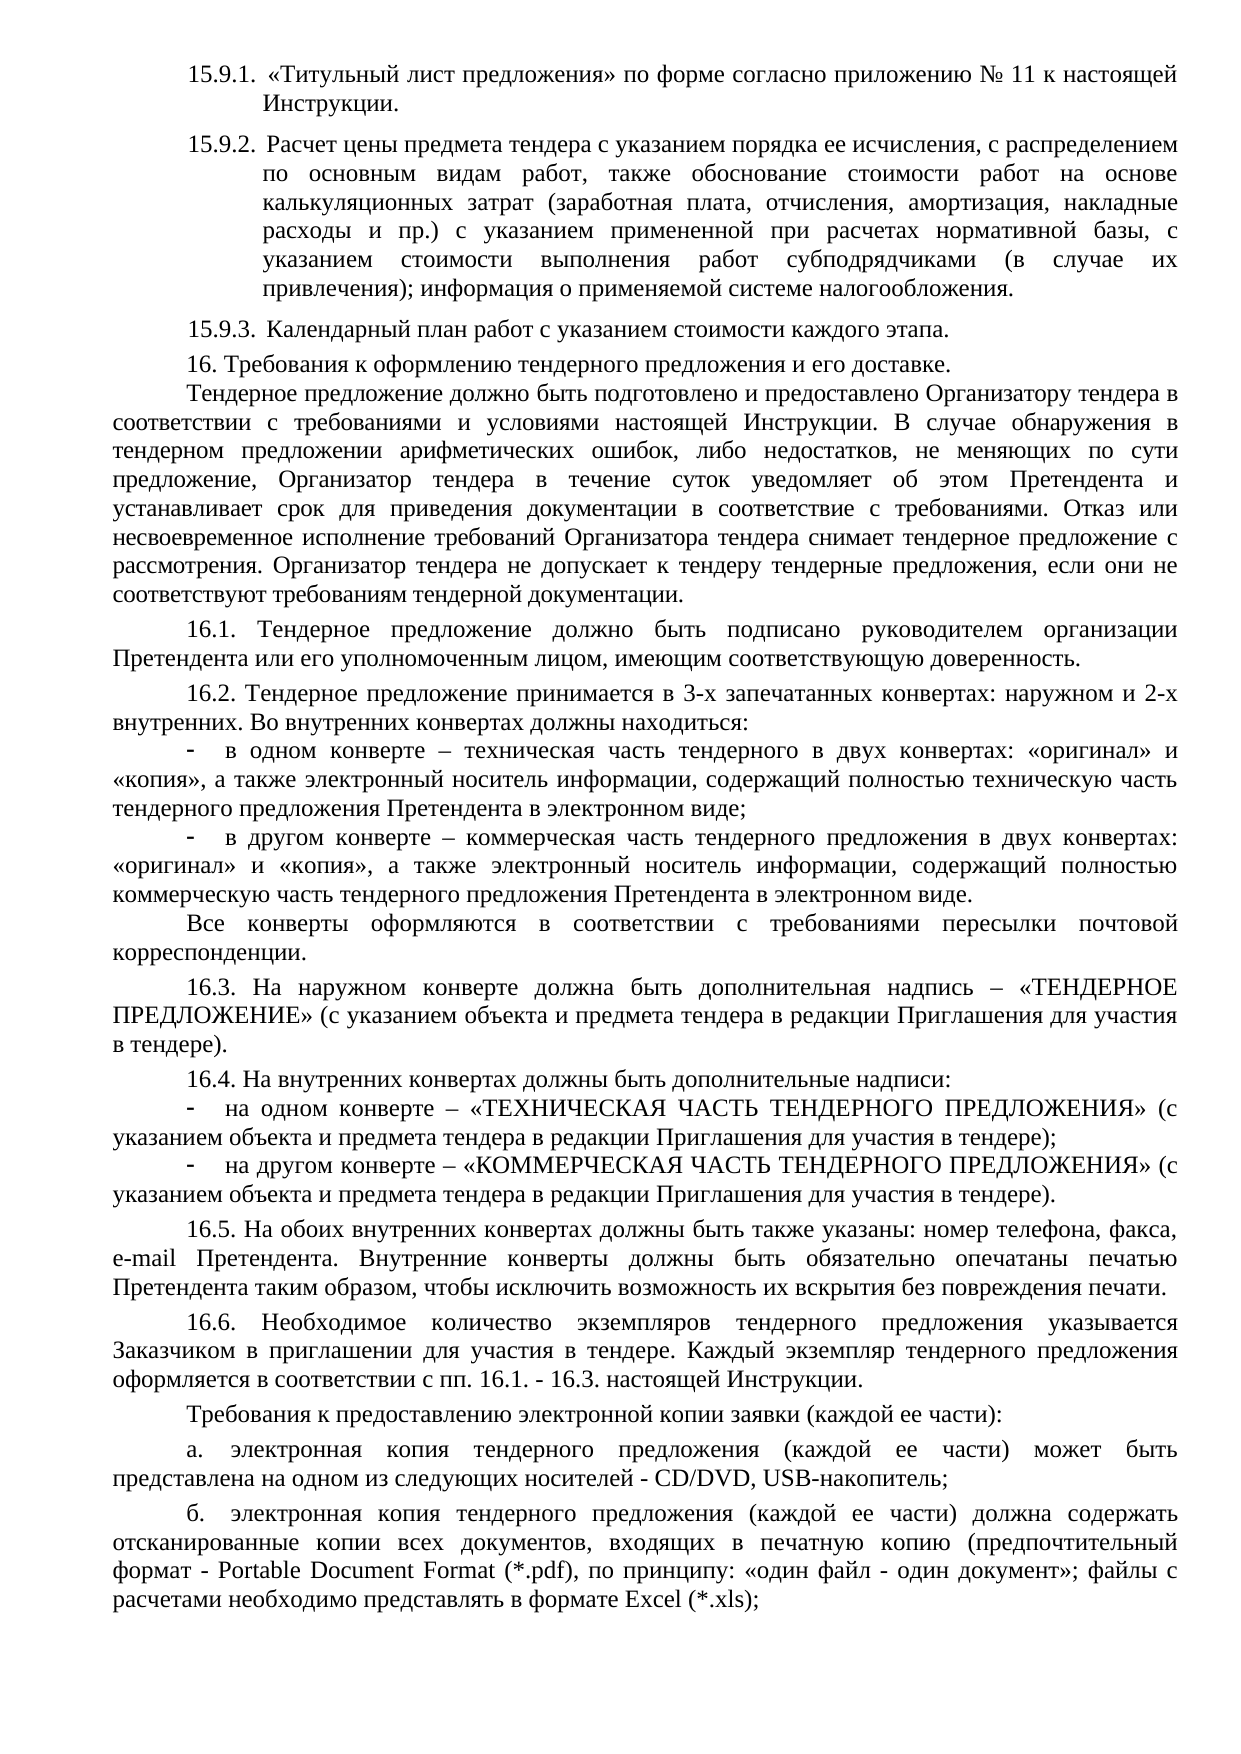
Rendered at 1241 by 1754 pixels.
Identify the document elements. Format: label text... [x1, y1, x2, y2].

list «Титульный лист предложения» по форме согласно приложению № 11 к настоящей Инструкции. [187, 59, 1179, 117]
text Тендерное предложение должно быть подготовлено и предоставлено Организатору тендера в соответствии с требованиями и условиями настоящей Инструкции. В случае обнаружения в тендерном предложении арифметических ошибок, либо недостатков, не меняющих по сути предложение, Организатор тендера в течение суток уведомляет об этом Претендента и устанавливает срок для приведения документации в соответствие с требованиями. Отказ или несвоевременное исполнение требований Организатора тендера снимает тендерное предложение с рассмотрения. Организатор тендера не допускает к тендеру тендерные предложения, если они не соответствуют требованиям тендерной документации. [112, 378, 1179, 608]
text 16. Требования к оформлению тендерного предложения и его доставке. [112, 349, 1179, 378]
list на одном конверте – «ТЕХНИЧЕСКАЯ ЧАСТЬ ТЕНДЕРНОГО ПРЕДЛОЖЕНИЯ» (с указанием объекта и предмета тендера в редакции Приглашения для участия в тендере); [112, 1093, 1179, 1150]
text 16.6. Необходимое количество экземпляров тендерного предложения указывается Заказчиком в приглашении для участия в тендере. Каждый экземпляр тендерного предложения оформляется в соответствии с пп. 16.1. - 16.3. настоящей Инструкции. [112, 1307, 1179, 1393]
list в другом конверте – коммерческая часть тендерного предложения в двух конвертах: «оригинал» и «копия», а также электронный носитель информации, содержащий полностью коммерческую часть тендерного предложения Претендента в электронном виде. [112, 822, 1179, 908]
list в одном конверте – техническая часть тендерного в двух конвертах: «оригинал» и «копия», а также электронный носитель информации, содержащий полностью техническую часть тендерного предложения Претендента в электронном виде; [112, 735, 1179, 822]
text 16.2. Тендерное предложение принимается в 3-х запечатанных конвертах: наружном и 2-х внутренних. Во внутренних конвертах должны находиться: [112, 678, 1179, 735]
text б. электронная копия тендерного предложения (каждой ее части) должна содержать отсканированные копии всех документов, входящих в печатную копию (предпочтительный формат - Portable Document Format (*.pdf), по принципу: «один файл - один документ»; файлы с расчетами необходимо представлять в формате Excel (*.xls); [112, 1498, 1179, 1613]
text 16.3. На наружном конверте должна быть дополнительная надпись – «ТЕНДЕРНОЕ ПРЕДЛОЖЕНИЕ» (с указанием объекта и предмета тендера в редакции Приглашения для участия в тендере). [112, 972, 1179, 1058]
text Все конверты оформляются в соответствии с требованиями пересылки почтовой корреспонденции. [112, 908, 1179, 965]
list Расчет цены предмета тендера с указанием порядка ее исчисления, с распределением по основным видам работ, также обоснование стоимости работ на основе калькуляционных затрат (заработная плата, отчисления, амортизация, накладные расходы и пр.) с указанием примененной при расчетах нормативной базы, с указанием стоимости выполнения работ субподрядчиками (в случае их привлечения); информация о применяемой системе налогообложения. [187, 129, 1179, 302]
list на другом конверте – «КОММЕРЧЕСКАЯ ЧАСТЬ ТЕНДЕРНОГО ПРЕДЛОЖЕНИЯ» (с указанием объекта и предмета тендера в редакции Приглашения для участия в тендере). [112, 1150, 1179, 1208]
text а. электронная копия тендерного предложения (каждой ее части) может быть представлена на одном из следующих носителей - CD/DVD, USB-накопитель; [112, 1434, 1179, 1492]
list Календарный план работ с указанием стоимости каждого этапа. [187, 314, 1179, 343]
text Требования к предоставлению электронной копии заявки (каждой ее части): [112, 1399, 1179, 1428]
text 16.5. На обоих внутренних конвертах должны быть также указаны: номер телефона, факса, e-mail Претендента. Внутренние конверты должны быть обязательно опечатаны печатью Претендента таким образом, чтобы исключить возможность их вскрытия без повреждения печати. [112, 1214, 1179, 1300]
text 16.4. На внутренних конвертах должны быть дополнительные надписи: [112, 1064, 1179, 1093]
text 16.1. Тендерное предложение должно быть подписано руководителем организации Претендента или его уполномоченным лицом, имеющим соответствующую доверенность. [112, 614, 1179, 672]
